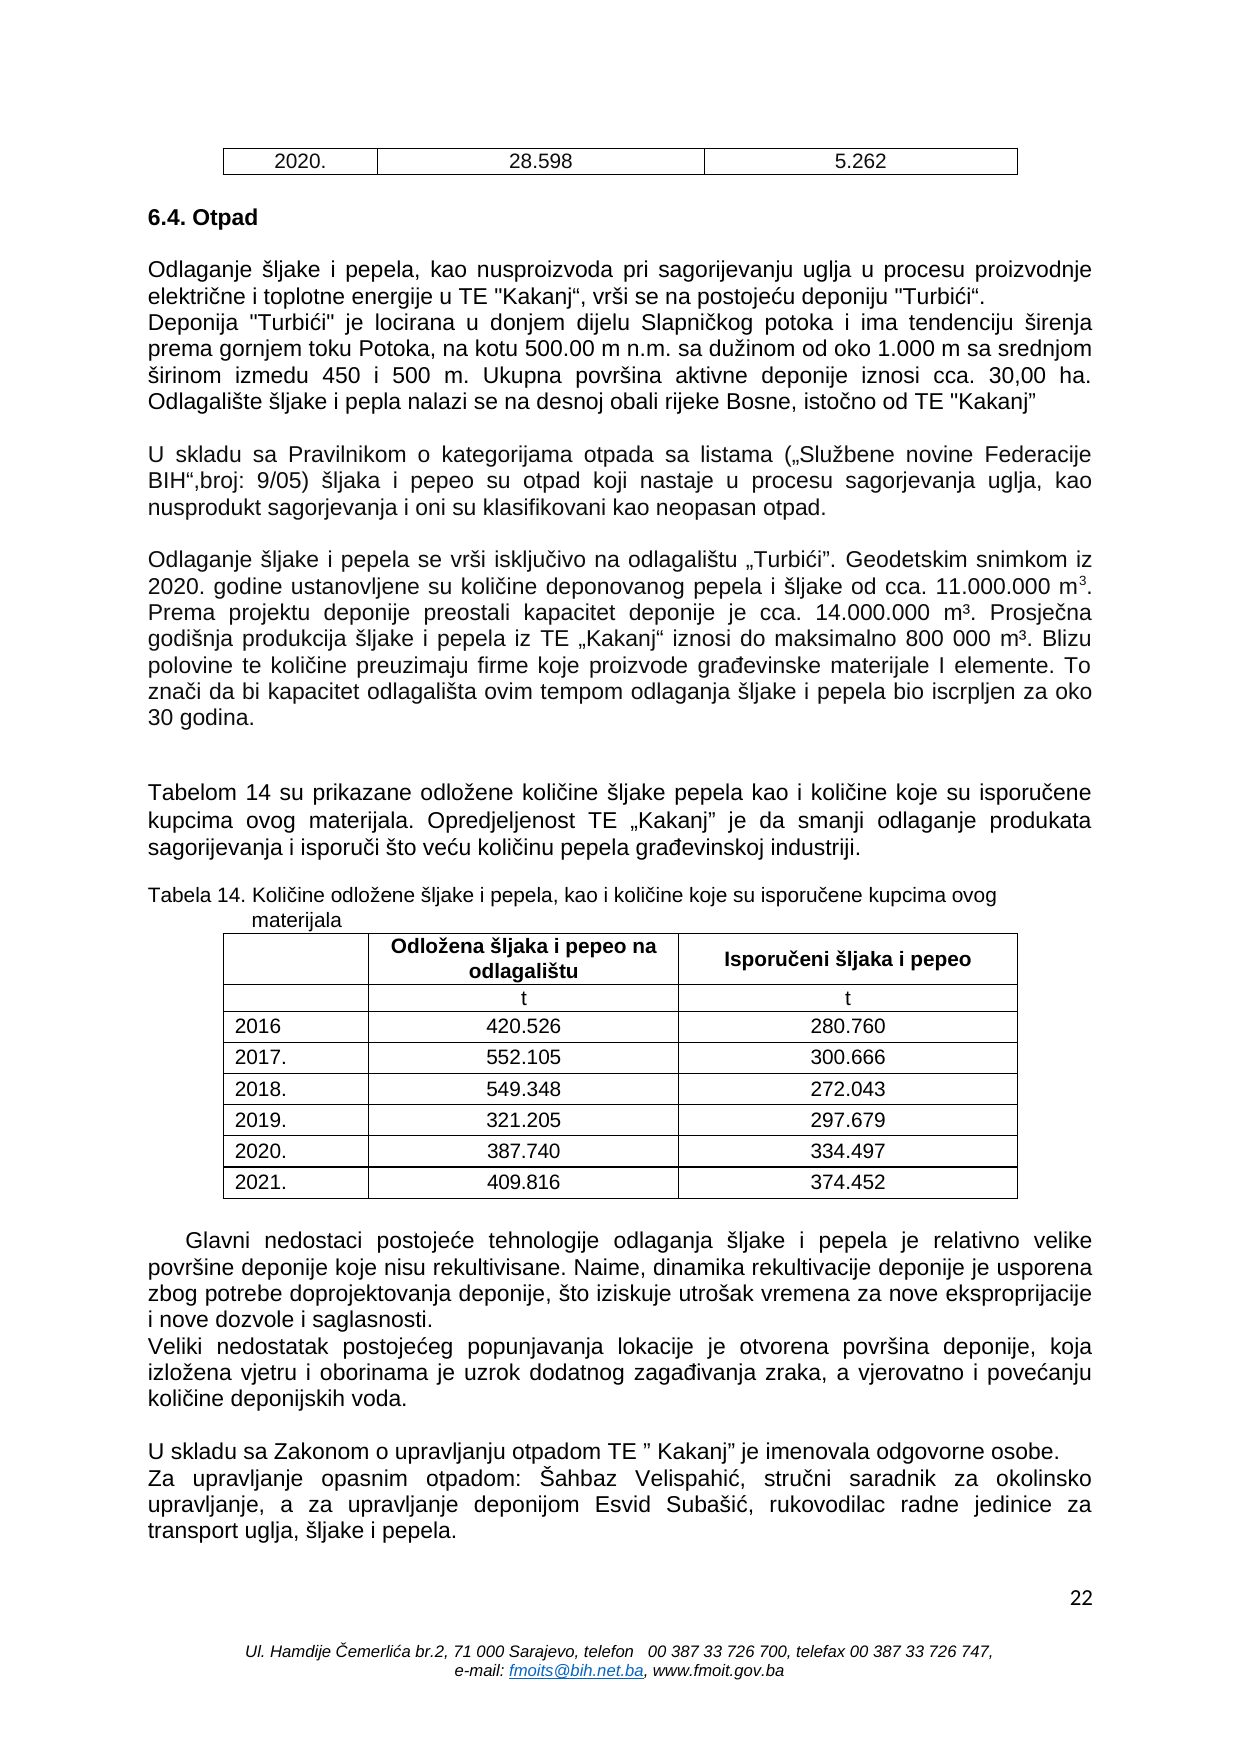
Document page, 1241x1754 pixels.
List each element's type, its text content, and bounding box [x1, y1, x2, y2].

table_cell 2021. [224, 1168, 368, 1197]
table_cell 420.526 [369, 1012, 678, 1042]
table_header [224, 934, 368, 984]
table_cell 549.348 [369, 1074, 678, 1104]
table_cell t [679, 985, 1017, 1011]
table_cell 334.497 [679, 1136, 1017, 1166]
table_cell [224, 985, 368, 1011]
text Odlaganje šljake i pepela se vrši isključivo na odlagalištu „Turbići”. Geodetskim snimkom iz 2020. godine ustanovljene su količine deponovanog pepela i šljake od cca. 11.000.000 m3. Prema projektu deponije preostali kapacitet deponije je cca. 14.000.000 m³. Prosječna godišnja produkcija šljake i pepela iz TE „Kakanj“ iznosi do maksimalno 800 000 m³. Blizu polovine te količine preuzimaju firme koje proizvode građevinske materijale I elemente. To znači da bi kapacitet odlagališta ovim tempom odlaganja šljake i pepela bio iscrpljen za oko 30 godina. [148, 546, 1093, 731]
table_cell 2020. [224, 149, 377, 174]
text Za upravljanje opasnim otpadom: Šahbaz Velispahić, stručni saradnik za okolinsko upravljanje, a za upravljanje deponijom Esvid Subašić, rukovodilac radne jedinice za transport uglja, šljake i pepela. [148, 1464, 1093, 1543]
text materijala [148, 908, 1093, 932]
text Odlaganje šljake i pepela, kao nusproizvoda pri sagorijevanju uglja u procesu proizvodnje električne i toplotne energije u TE "Kakanj“, vrši se na postojeću deponiju "Turbići“. [148, 256, 1093, 309]
text U skladu sa Zakonom o upravljanju otpadom TE ” Kakanj” je imenovala odgovorne osobe. [148, 1438, 1093, 1464]
text U skladu sa Pravilnikom o kategorijama otpada sa listama („Službene novine Federacije BIH“,broj: 9/05) šljaka i pepeo su otpad koji nastaje u procesu sagorjevanja uglja, kao nusprodukt sagorjevanja i oni su klasifikovani kao neopasan otpad. [148, 441, 1093, 520]
table_cell 28.598 [378, 149, 704, 174]
text Deponija "Turbići" je locirana u donjem dijelu Slapničkog potoka i ima tendenciju širenja prema gornjem toku Potoka, na kotu 500.00 m n.m. sa dužinom od oko 1.000 m sa srednjom širinom izmedu 450 i 500 m. Ukupna površina aktivne deponije iznosi cca. 30,00 ha. Odlagalište šljake i pepla nalazi se na desnoj obali rijeke Bosne, istočno od TE "Kakanj” [148, 309, 1093, 414]
table_cell 297.679 [679, 1105, 1017, 1135]
table_header Odložena šljaka i pepeo na odlagalištu [369, 934, 678, 984]
text Tabelom 14 su prikazane odložene količine šljake pepela kao i količine koje su isporučene kupcima ovog materijala. Opredjeljenost TE „Kakanj” je da smanji odlaganje produkata sagorijevanja i isporuči što veću količinu pepela građevinskoj industriji. [148, 779, 1093, 861]
table_cell 272.043 [679, 1074, 1017, 1104]
table_cell 552.105 [369, 1043, 678, 1073]
text 6.4. Otpad [148, 204, 1093, 230]
table_cell 2019. [224, 1105, 368, 1135]
table_cell 2018. [224, 1074, 368, 1104]
text Tabela 14. Količine odložene šljake i pepela, kao i količine koje su isporučene kupcima ovog [148, 883, 1093, 907]
table_cell 321.205 [369, 1105, 678, 1135]
table_cell 2017. [224, 1043, 368, 1073]
table_cell t [369, 985, 678, 1011]
table_header Isporučeni šljaka i pepeo [679, 934, 1017, 984]
table_cell 5.262 [705, 149, 1017, 174]
table_cell 374.452 [679, 1168, 1017, 1197]
text Glavni nedostaci postojeće tehnologije odlaganja šljake i pepela je relativno velike površine deponije koje nisu rekultivisane. Naime, dinamika rekultivacije deponije je usporena zbog potrebe doprojektovanja deponije, što iziskuje utrošak vremena za nove eksproprijacije i nove dozvole i saglasnosti. [148, 1227, 1093, 1333]
table_cell 280.760 [679, 1012, 1017, 1042]
table_cell 387.740 [369, 1136, 678, 1166]
text Veliki nedostatak postojećeg popunjavanja lokacije je otvorena površina deponije, koja izložena vjetru i oborinama je uzrok dodatnog zagađivanja zraka, a vjerovatno i povećanju količine deponijskih voda. [148, 1333, 1093, 1412]
table_cell 2016 [224, 1012, 368, 1042]
table_cell 2020. [224, 1136, 368, 1166]
table_cell 409.816 [369, 1168, 678, 1197]
table_cell 300.666 [679, 1043, 1017, 1073]
